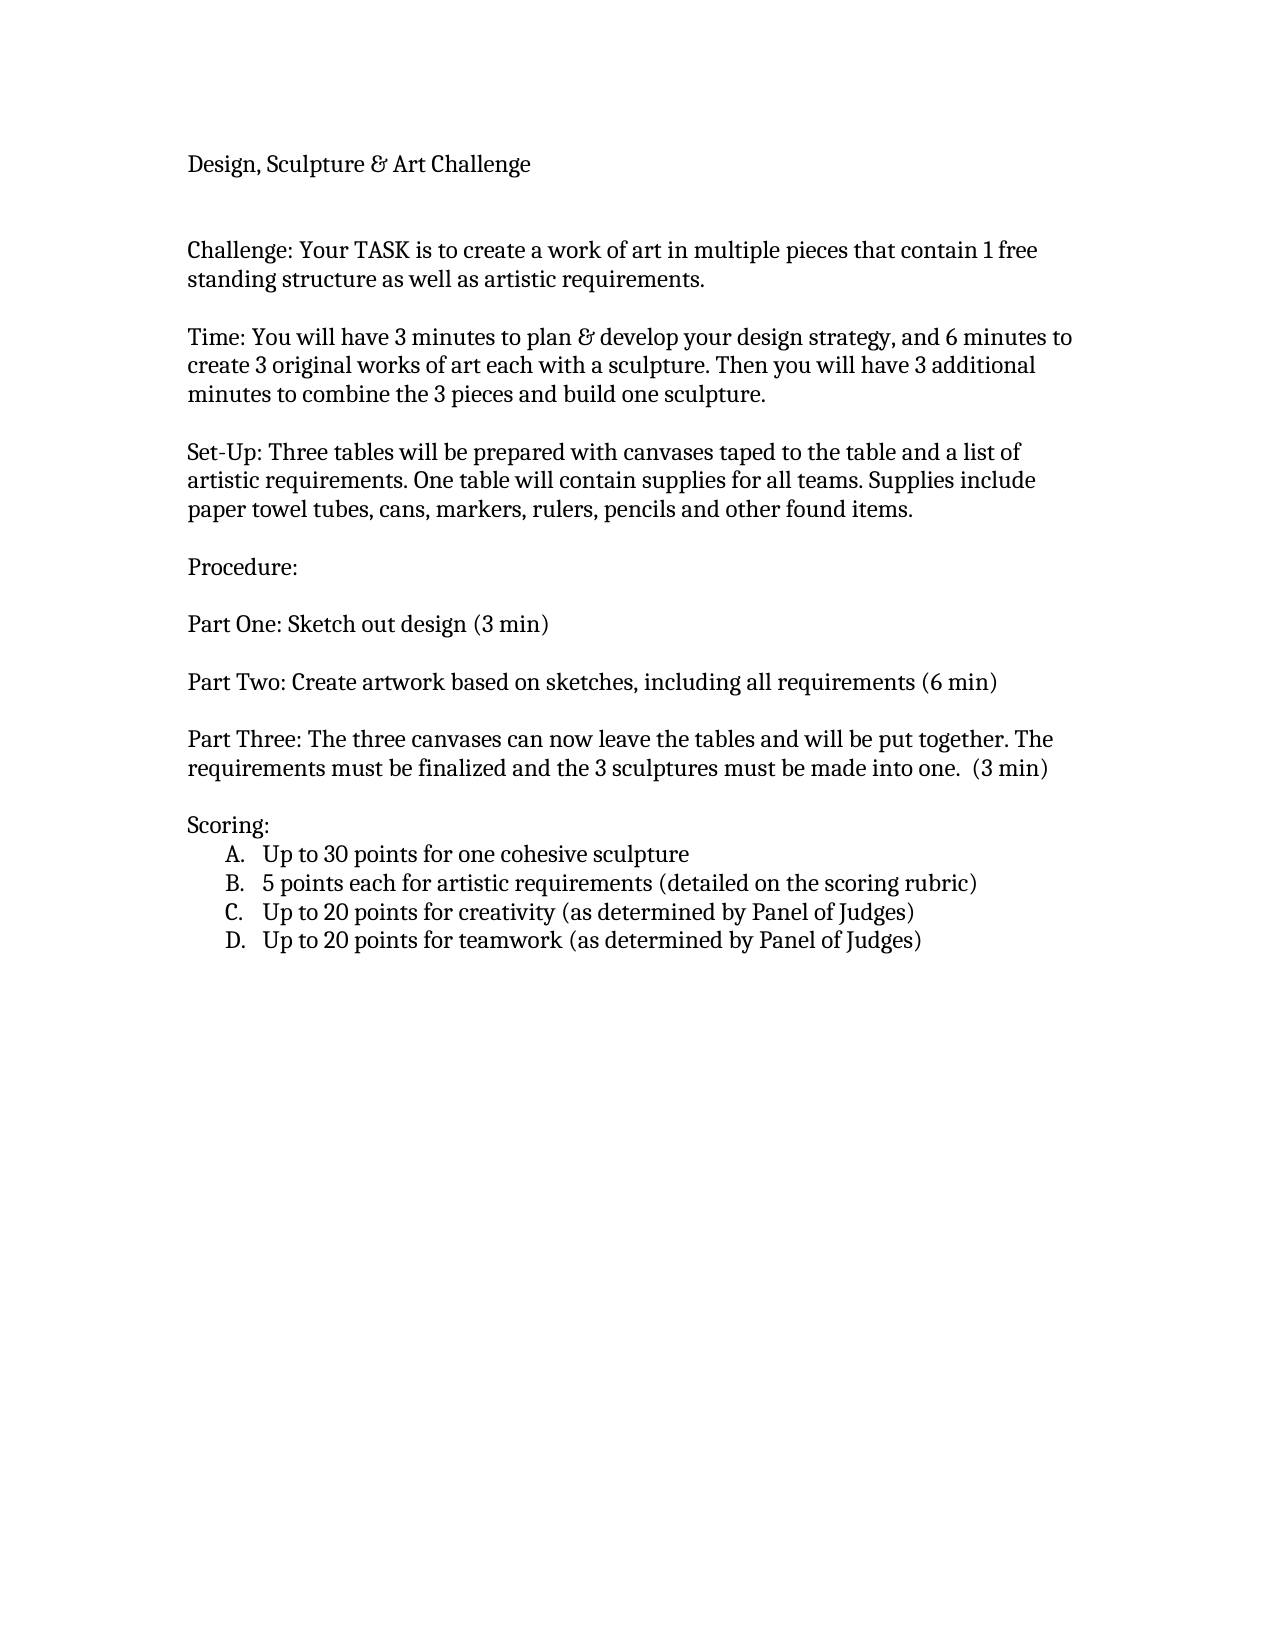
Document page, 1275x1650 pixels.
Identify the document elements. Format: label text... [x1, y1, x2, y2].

text Part Two: Create artwork based on sketches, including all requirements (6 min) [187, 667, 1087, 696]
text Scoring: [187, 811, 1087, 840]
list Up to 30 points for one cohesive sculpture [225, 840, 1087, 869]
text Part Three: The three canvases can now leave the tables and will be put together. The requirements must be finalized and the 3 sculptures must be made into one. (3 min) [187, 725, 1087, 782]
text Procedure: [187, 552, 1087, 581]
list Up to 20 points for creativity (as determined by Panel of Judges) [225, 897, 1087, 926]
text Time: You will have 3 minutes to plan & develop your design strategy, and 6 minutes to create 3 original works of art each with a sculpture. Then you will have 3 additional minutes to combine the 3 pieces and build one sculpture. [187, 322, 1087, 409]
list Up to 20 points for teamwork (as determined by Panel of Judges) [225, 926, 1087, 955]
text Part One: Sketch out design (3 min) [187, 610, 1087, 639]
text Design, Sculpture & Art Challenge [187, 150, 1087, 179]
list 5 points each for artistic requirements (detailed on the scoring rubric) [225, 869, 1087, 897]
text Challenge: Your TASK is to create a work of art in multiple pieces that contain 1 free standing structure as well as artistic requirements. [187, 236, 1087, 294]
text Set-Up: Three tables will be prepared with canvases taped to the table and a list of artistic requirements. One table will contain supplies for all teams. Supplies include paper towel tubes, cans, markers, rulers, pencils and other found items. [187, 437, 1087, 524]
